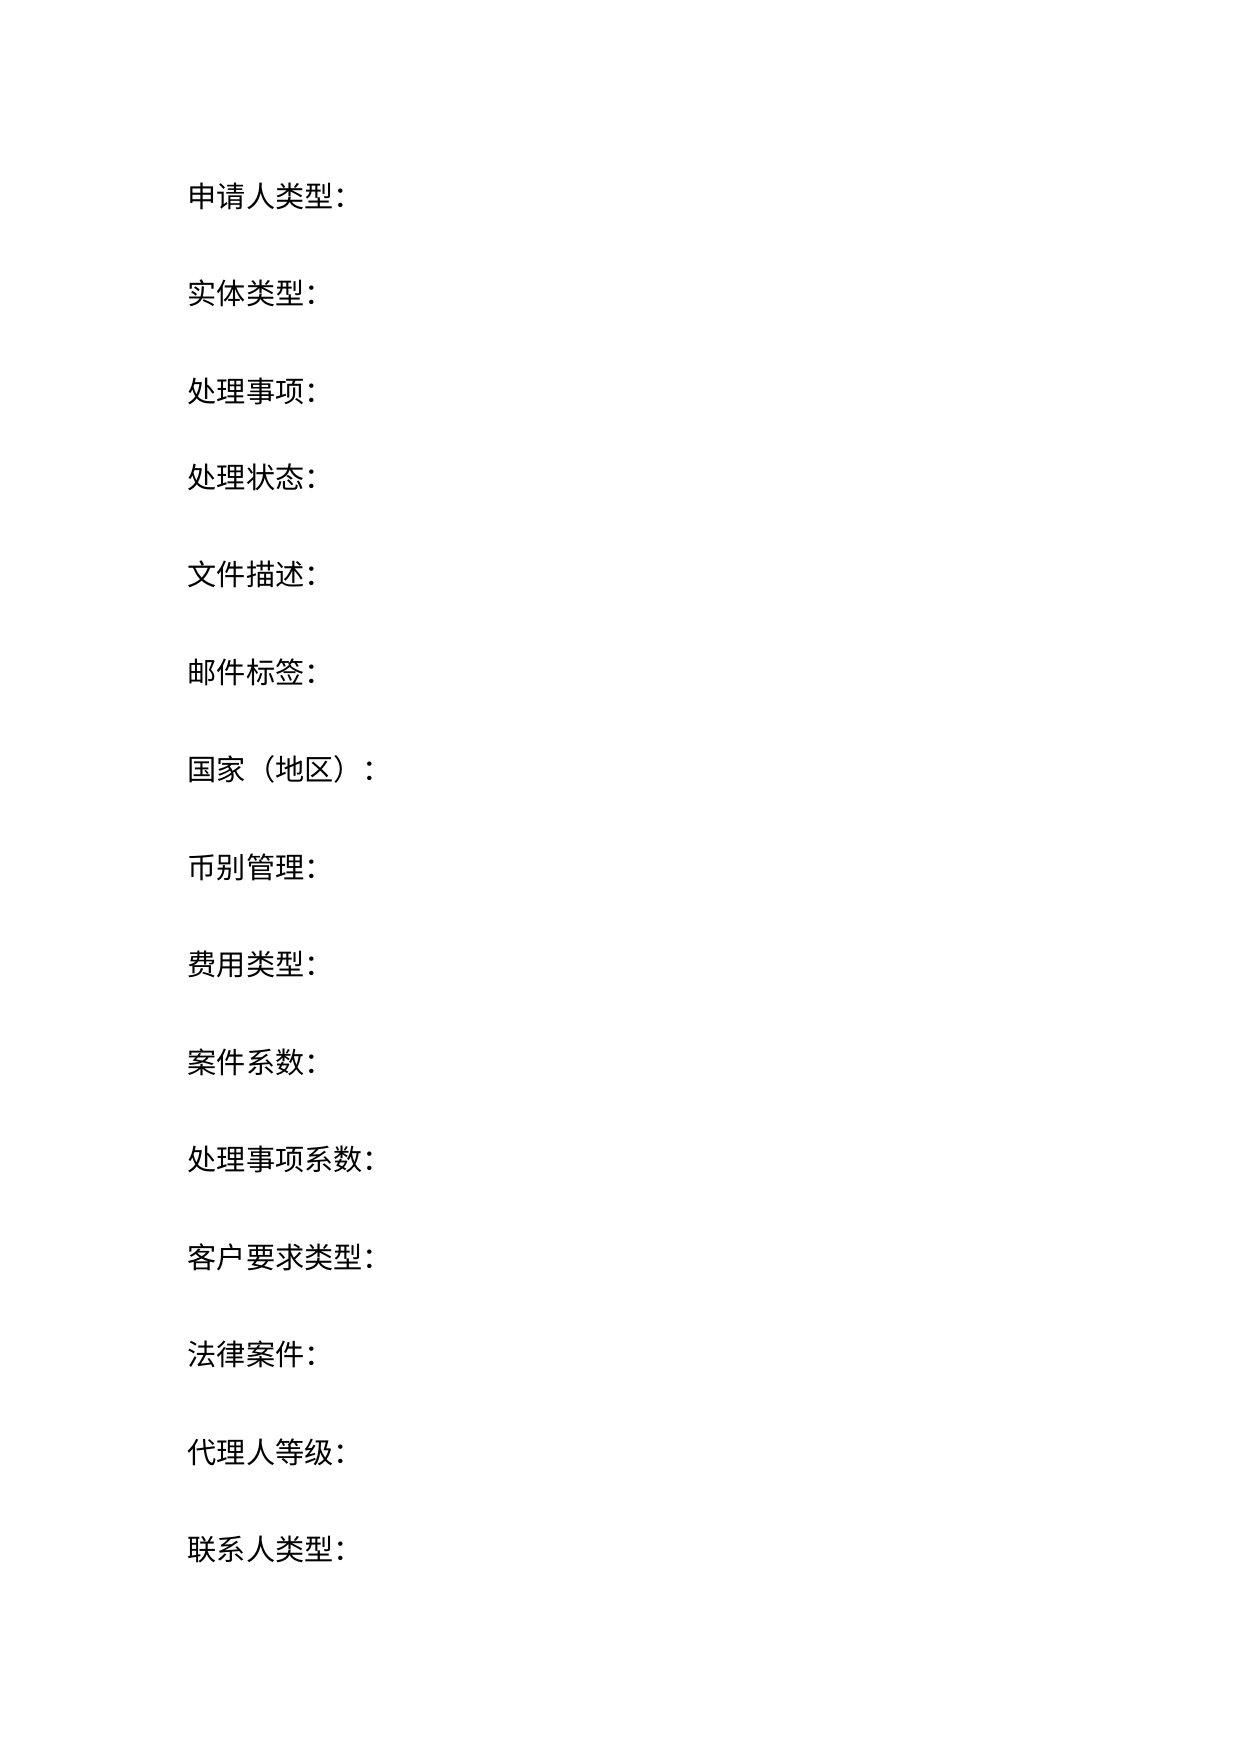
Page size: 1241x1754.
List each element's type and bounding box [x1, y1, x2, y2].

text [187, 162, 1053, 422]
text [187, 443, 1053, 1581]
